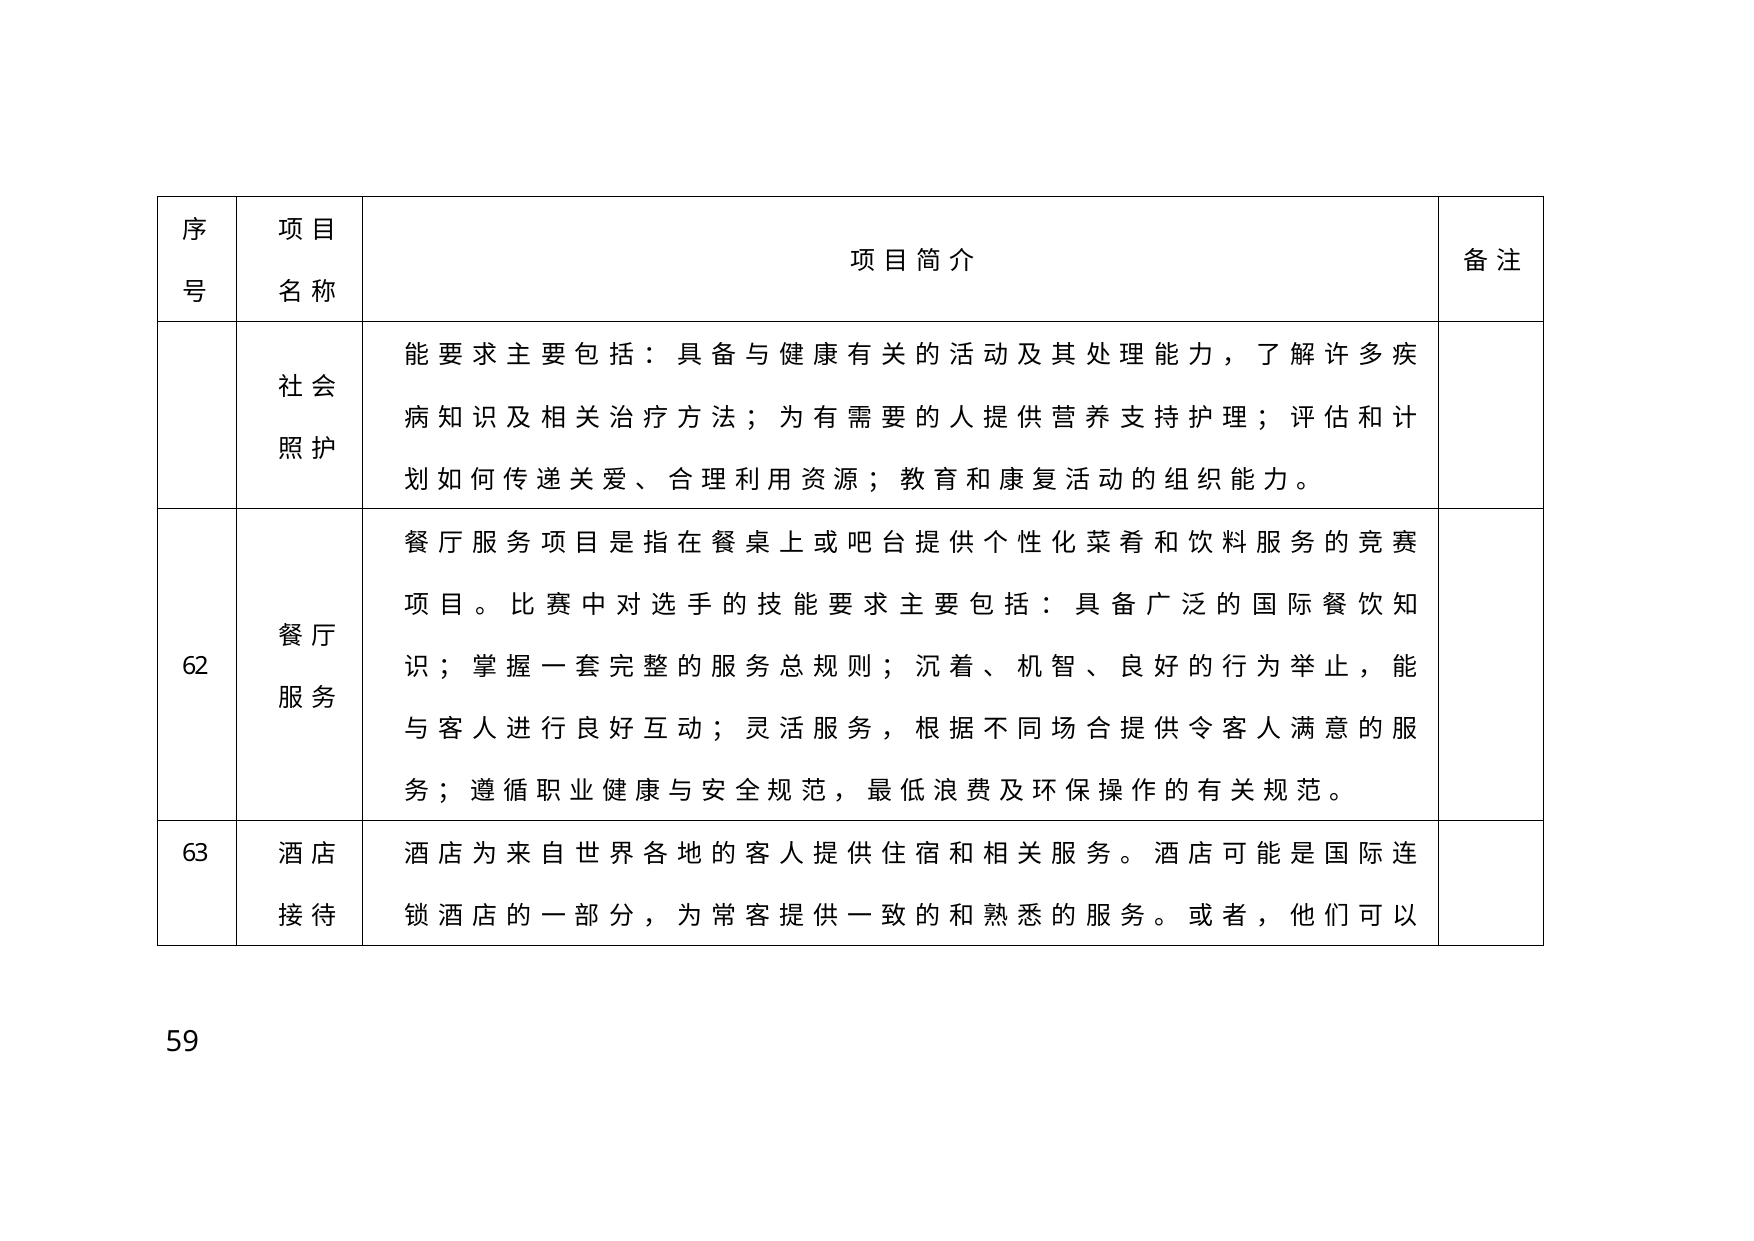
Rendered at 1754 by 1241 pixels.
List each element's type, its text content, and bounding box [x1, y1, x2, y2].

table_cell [363, 821, 1438, 945]
table_cell 餐厅服务项目是指在餐桌上或吧台提供个性化菜肴和饮料服务的竞赛项目。比赛中对选手的技能要求主要包括：具备广泛的国际餐饮知识；掌握一套完整的服务总规则；沉着、机智、良好的行为举止，能与客人进行良好互动；灵活服务，根据不同场合提供令客人满意的服务；遵循职业健康与安全规范，最低浪费及环保操作的有关规范。 [363, 509, 1438, 820]
table_cell 餐厅 服务 [237, 509, 362, 820]
table_cell [1439, 322, 1543, 508]
table_header 备注 [1439, 197, 1543, 321]
table_cell 健康和 社会照护 [237, 322, 362, 508]
table_cell 62 [158, 509, 236, 820]
table_cell 63 [158, 821, 236, 945]
table_header 序号 [158, 197, 236, 321]
table_cell [1439, 509, 1543, 820]
table_header 项目名称 [237, 197, 362, 321]
table_cell 酒店 接待 [237, 821, 362, 945]
table_cell 61 [158, 322, 236, 508]
table_header 项目简介 [363, 197, 1438, 321]
table_cell [1439, 821, 1543, 945]
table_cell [363, 322, 1438, 508]
